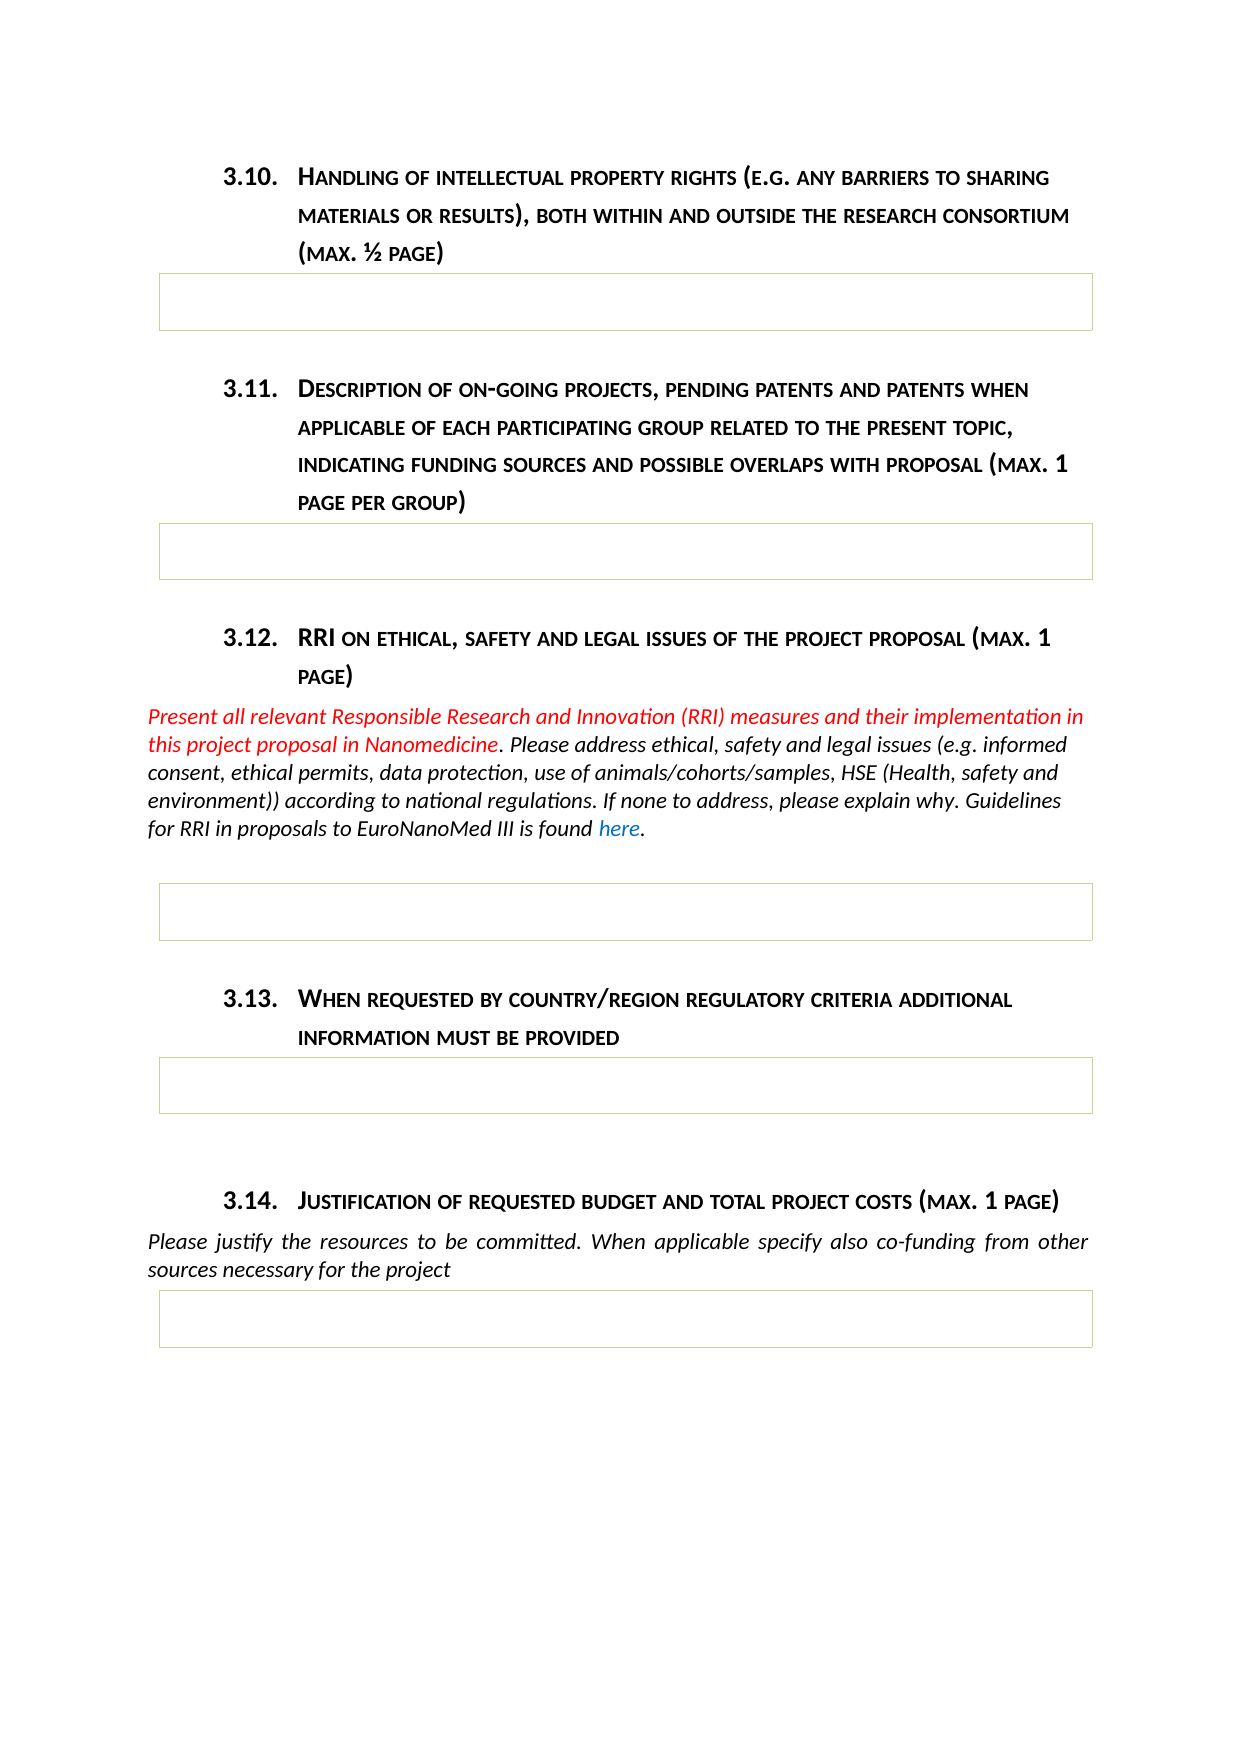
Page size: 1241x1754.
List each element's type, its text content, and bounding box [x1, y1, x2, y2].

table_header [160, 524, 1092, 579]
table_header [160, 884, 1092, 940]
table_header [160, 1291, 1092, 1346]
table_header [160, 1058, 1092, 1113]
table_header [160, 274, 1092, 330]
text Please justify the resources to be committed. When applicable specify also co-funding from other sources necessary for the project [148, 1227, 1093, 1283]
text Present all relevant Responsible Research and Innovation (RRI) measures and their implementation in this project proposal in Nanomedicine. Please address ethical, safety and legal issues (e.g. informed consent, ethical permits, data protection, use of animals/cohorts/samples, HSE (Health, safety and environment)) according to national regulations. If none to address, please explain why. Guidelines for RRI in proposals to EuroNanoMed III is found here. [148, 702, 1093, 842]
list Handling of intellectual property rights (e.g. any barriers to sharing materials or results), both within and outside the research consortium (max. ½ page) [223, 159, 1093, 268]
list Description of on-going projects, pending patents and patents when applicable of each participating group related to the present topic, indicating funding sources and possible overlaps with proposal (max. 1 page per group) [223, 371, 1093, 517]
list When requested by country/region regulatory criteria additional information must be provided [223, 981, 1093, 1052]
list Justification of requested budget and total project costs (max. 1 page) [223, 1183, 1093, 1216]
list RRI on ethical, safety and legal issues of the project proposal (max. 1 page) [223, 620, 1093, 691]
